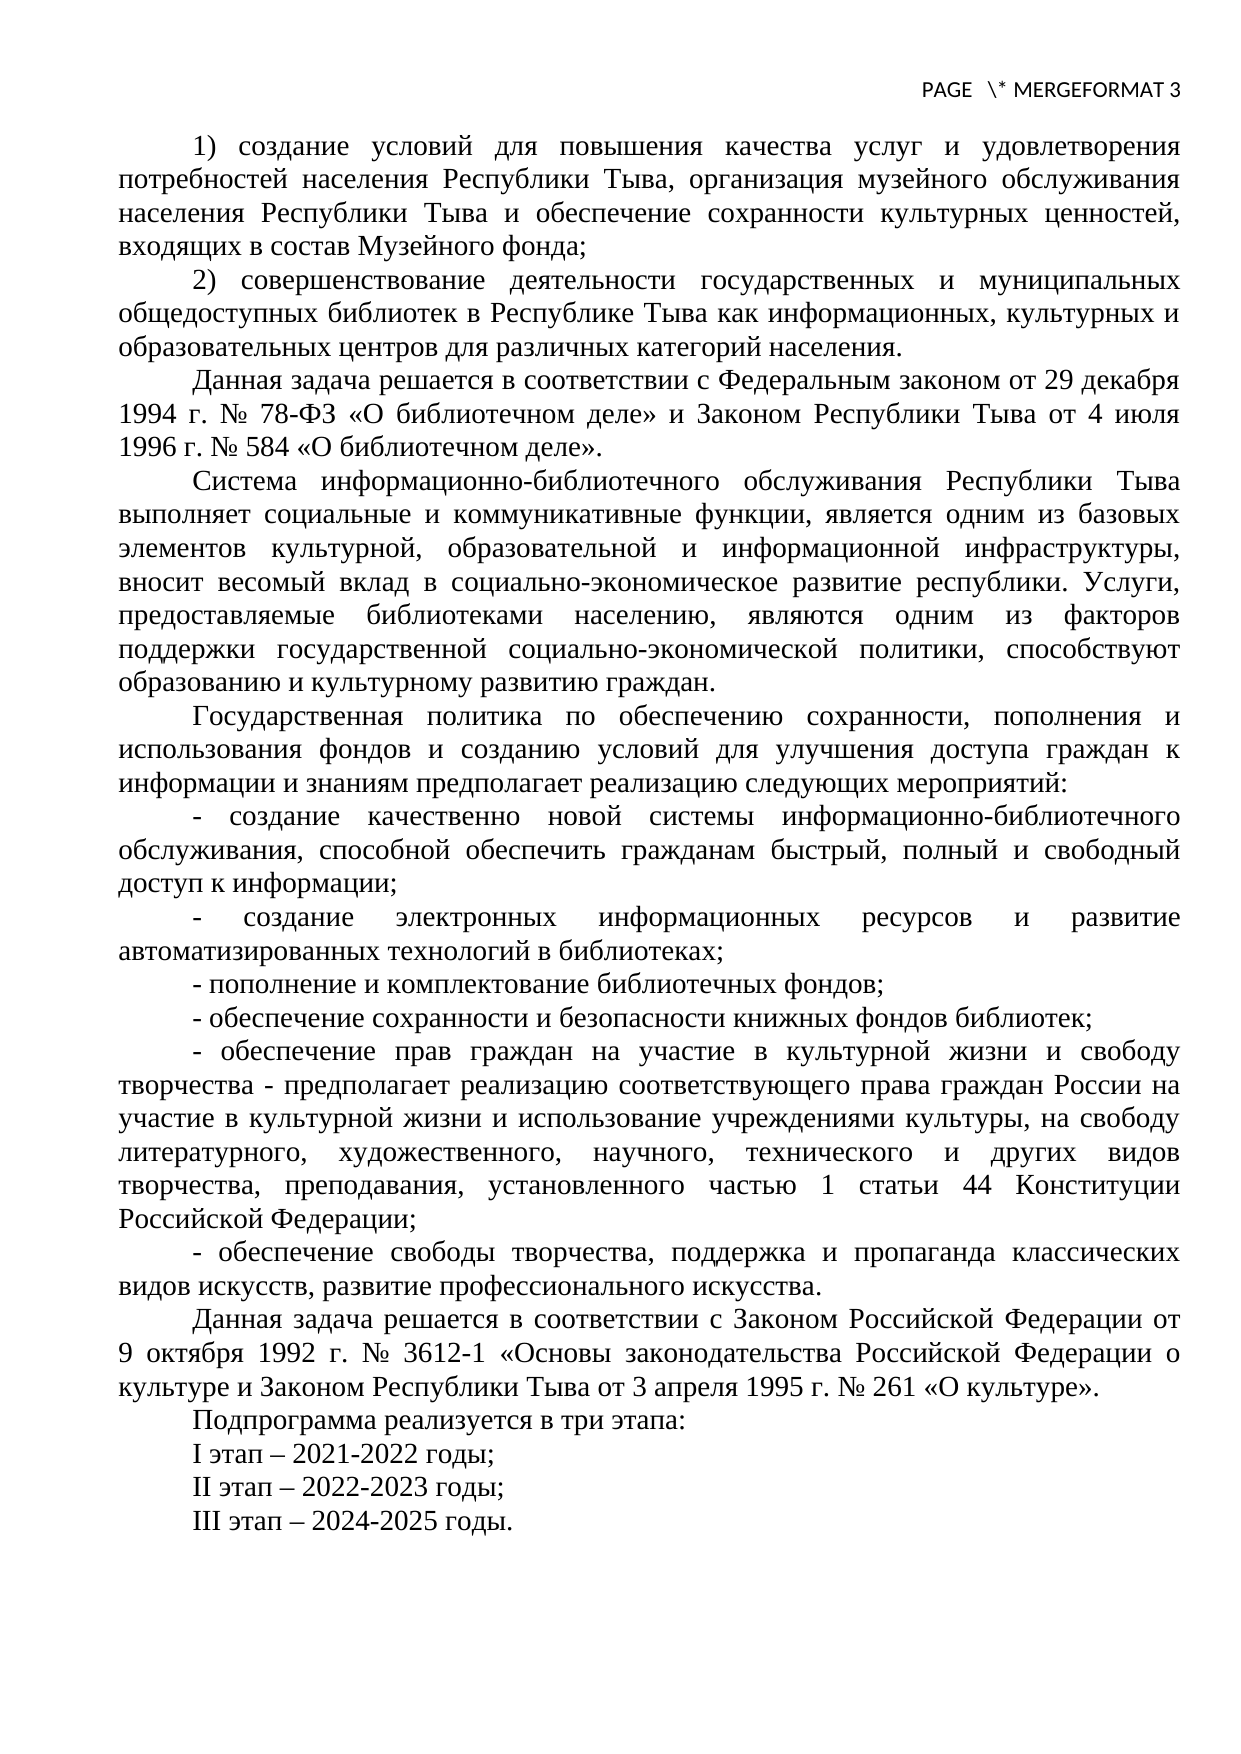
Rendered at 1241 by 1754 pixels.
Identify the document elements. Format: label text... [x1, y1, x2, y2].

text 1) создание условий для повышения качества услуг и удовлетворения потребностей населения Республики Тыва, организация музейного обслуживания населения Республики Тыва и обеспечение сохранности культурных ценностей, входящих в состав Музейного фонда; [118, 128, 1181, 262]
text Подпрограмма реализуется в три этапа: [118, 1402, 1181, 1436]
text Данная задача решается в соответствии с Законом Российской Федерации от 9 октября 1992 г. № 3612-1 «Основы законодательства Российской Федерации о культуре и Законом Республики Тыва от 3 апреля 1995 г. № 261 «О культуре». [118, 1302, 1181, 1402]
text Данная задача решается в соответствии с Федеральным законом от 29 декабря 1994 г. № 78-ФЗ «О библиотечном деле» и Законом Республики Тыва от 4 июля 1996 г. № 584 «О библиотечном деле». [118, 362, 1181, 463]
text Государственная политика по обеспечению сохранности, пополнения и использования фондов и созданию условий для улучшения доступа граждан к информации и знаниям предполагает реализацию следующих мероприятий: [118, 698, 1181, 798]
text III этап – 2024-2025 годы. [118, 1503, 1181, 1536]
text - обеспечение прав граждан на участие в культурной жизни и свободу творчества - предполагает реализацию соответствующего права граждан России на участие в культурной жизни и использование учреждениями культуры, на свободу литературного, художественного, научного, технического и других видов творчества, преподавания, установленного частью 1 статьи 44 Конституции Российской Федерации; [118, 1033, 1181, 1234]
text - создание электронных информационных ресурсов и развитие автоматизированных технологий в библиотеках; [118, 899, 1181, 966]
text 2) совершенствование деятельности государственных и муниципальных общедоступных библиотек в Республике Тыва как информационных, культурных и образовательных центров для различных категорий населения. [118, 262, 1181, 362]
text - обеспечение сохранности и безопасности книжных фондов библиотек; [118, 1000, 1181, 1033]
text Система информационно-библиотечного обслуживания Республики Тыва выполняет социальные и коммуникативные функции, является одним из базовых элементов культурной, образовательной и информационной инфраструктуры, вносит весомый вклад в социально-экономическое развитие республики. Услуги, предоставляемые библиотеками населению, являются одним из факторов поддержки государственной социально-экономической политики, способствуют образованию и культурному развитию граждан. [118, 463, 1181, 698]
text - создание качественно новой системы информационно-библиотечного обслуживания, способной обеспечить гражданам быстрый, полный и свободный доступ к информации; [118, 798, 1181, 899]
text I этап – 2021-2022 годы; [118, 1436, 1181, 1469]
text - пополнение и комплектование библиотечных фондов; [118, 966, 1181, 1000]
text II этап – 2022-2023 годы; [118, 1469, 1181, 1503]
text - обеспечение свободы творчества, поддержка и пропаганда классических видов искусств, развитие профессионального искусства. [118, 1234, 1181, 1302]
